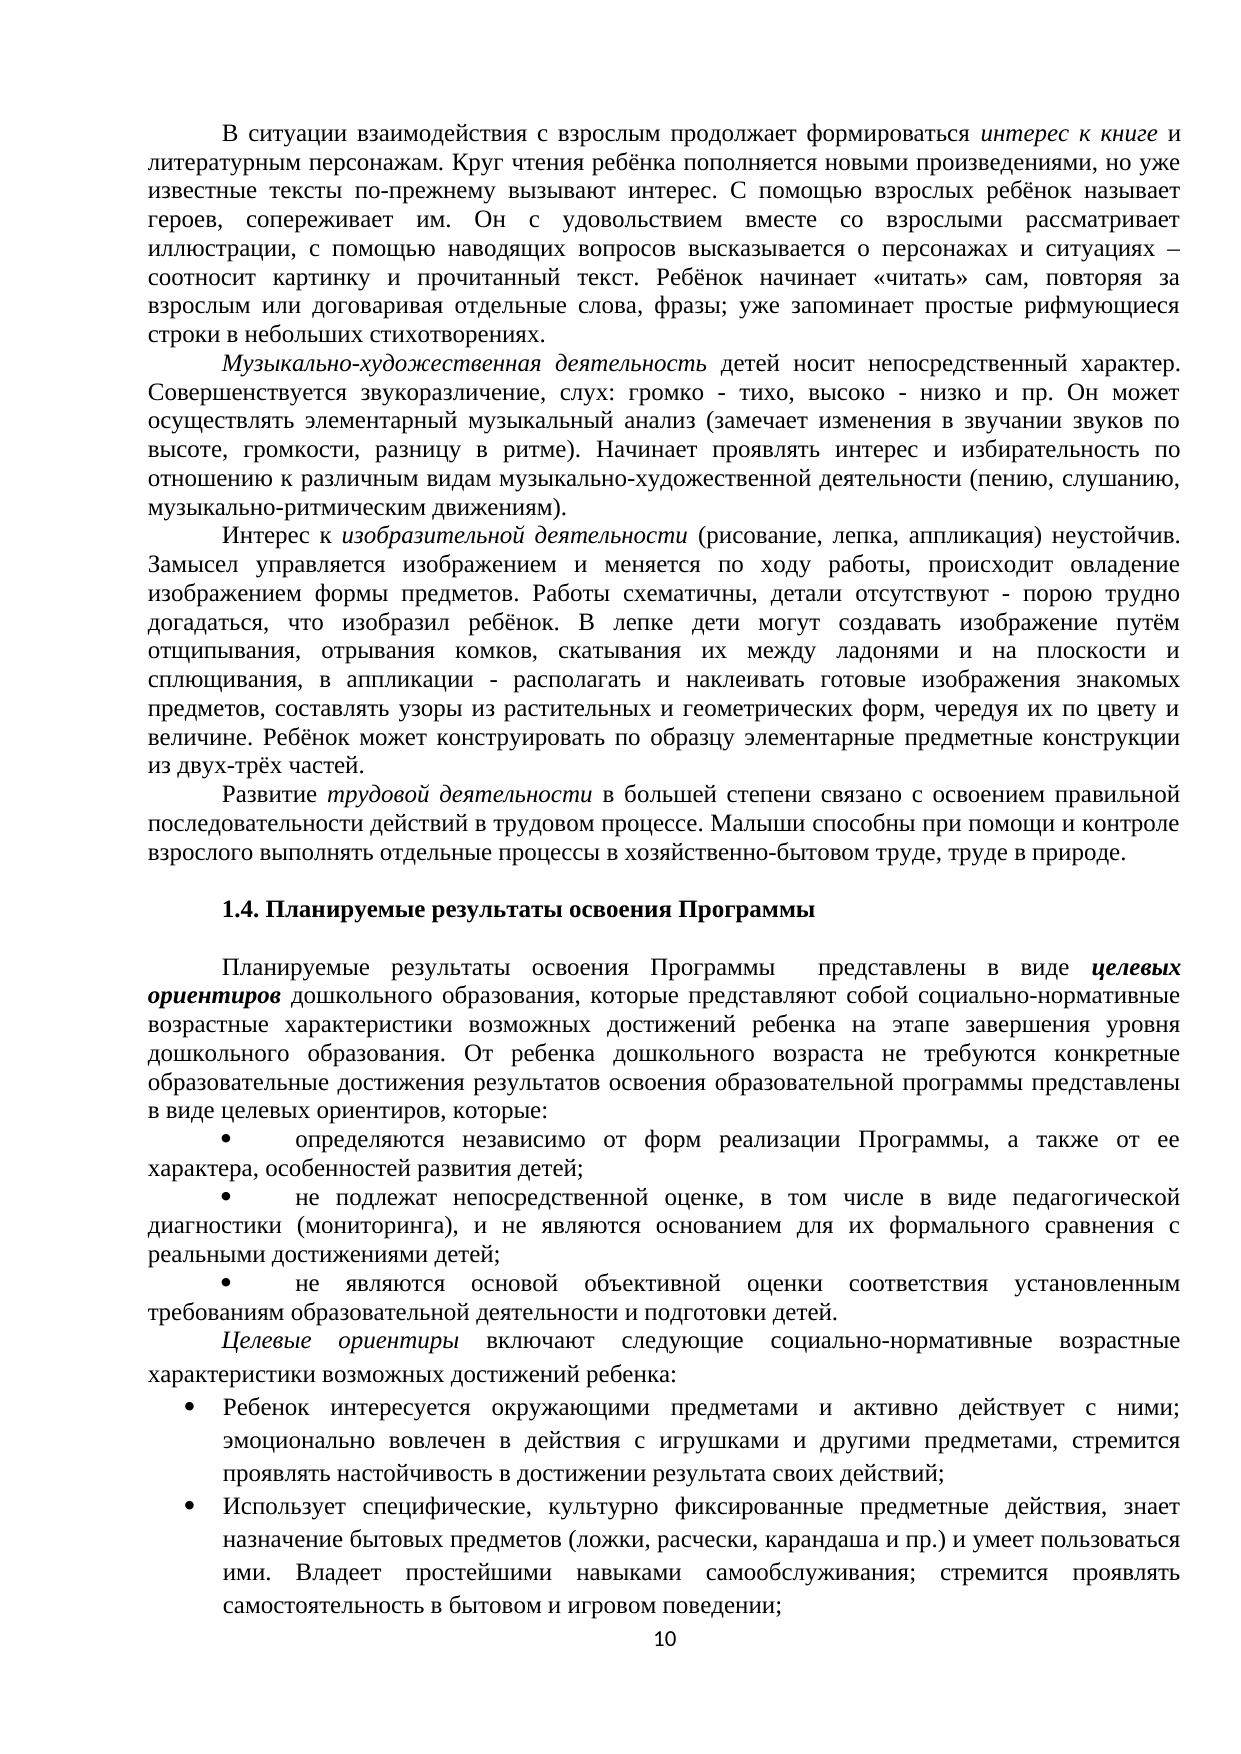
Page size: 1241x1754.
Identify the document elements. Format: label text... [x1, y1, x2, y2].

text Планируемые результаты освоения Программы представлены в виде целевых ориентиров дошкольного образования, которые представляют собой социально-нормативные возрастные характеристики возможных достижений ребенка на этапе завершения уровня дошкольного образования. От ребенка дошкольного возраста не требуются конкретные образовательные достижения результатов освоения образовательной программы представлены в виде целевых ориентиров, которые: [148, 952, 1181, 1124]
list Использует специфические, культурно фиксированные предметные действия, знает назначение бытовых предметов (ложки, расчески, карандаша и пр.) и умеет пользоваться ими. Владеет простейшими навыками самообслуживания; стремится проявлять самостоятельность в бытовом и игровом поведении; [185, 1491, 1181, 1618]
text Музыкально-художественная деятельность детей носит непосредственный характер. Совершенствуется звукоразличение, слух: громко - тихо, высоко - низко и пр. Он может осуществлять элементарный музыкальный анализ (замечает изменения в звучании звуков по высоте, громкости, разницу в ритме). Начинает проявлять интерес и избирательность по отношению к различным видам музыкально-художественной деятельности (пению, слушанию, музыкально-ритмическим движениям). [148, 348, 1181, 521]
text Интерес к изобразительной деятельности (рисование, лепка, аппликация) неустойчив. Замысел управляется изображением и меняется по ходу работы, происходит овладение изображением формы предметов. Работы схематичны, детали отсутствуют - порою трудно догадаться, что изобразил ребёнок. В лепке дети могут создавать изображение путём отщипывания, отрывания комков, скатывания их между ладонями и на плоскости и сплющивания, в аппликации - располагать и наклеивать готовые изображения знакомых предметов, составлять узоры из растительных и геометрических форм, чередуя их по цвету и величине. Ребёнок может конструировать по образцу элементарные предметные конструкции из двух-трёх частей. [148, 521, 1181, 779]
list определяются независимо от форм реализации Программы, а также от ее характера, особенностей развития детей; [148, 1124, 1181, 1182]
list не являются основой объективной оценки соответствия установленным требованиям образовательной деятельности и подготовки детей. [148, 1268, 1181, 1326]
list не подлежат непосредственной оценке, в том числе в виде педагогической диагностики (мониторинга), и не являются основанием для их формального сравнения с реальными достижениями детей; [148, 1182, 1181, 1268]
text 1.4. Планируемые результаты освоения Программы [148, 894, 1181, 923]
list Ребенок интересуется окружающими предметами и активно действует с ними; эмоционально вовлечен в действия с игрушками и другими предметами, стремится проявлять настойчивость в достижении результата своих действий; [185, 1392, 1181, 1486]
text В ситуации взаимодействия с взрослым продолжает формироваться интерес к книге и литературным персонажам. Круг чтения ребёнка пополняется новыми произведениями, но уже известные тексты по-прежнему вызывают интерес. С помощью взрослых ребёнок называет героев, сопереживает им. Он с удовольствием вместе со взрослыми рассматривает иллюстрации, с помощью наводящих вопросов высказывается о персонажах и ситуациях – соотносит картинку и прочитанный текст. Ребёнок начинает «читать» сам, повторяя за взрослым или договаривая отдельные слова, фразы; уже запоминает простые рифмующиеся строки в небольших стихотворениях. [148, 118, 1181, 348]
text Целевые ориентиры включают следующие социально-нормативные возрастные характеристики возможных достижений ребенка: [148, 1326, 1181, 1387]
text Развитие трудовой деятельности в большей степени связано с освоением правильной последовательности действий в трудовом процессе. Малыши способны при помощи и контроле взрослого выполнять отдельные процессы в хозяйственно-бытовом труде, труде в природе. [148, 779, 1181, 866]
